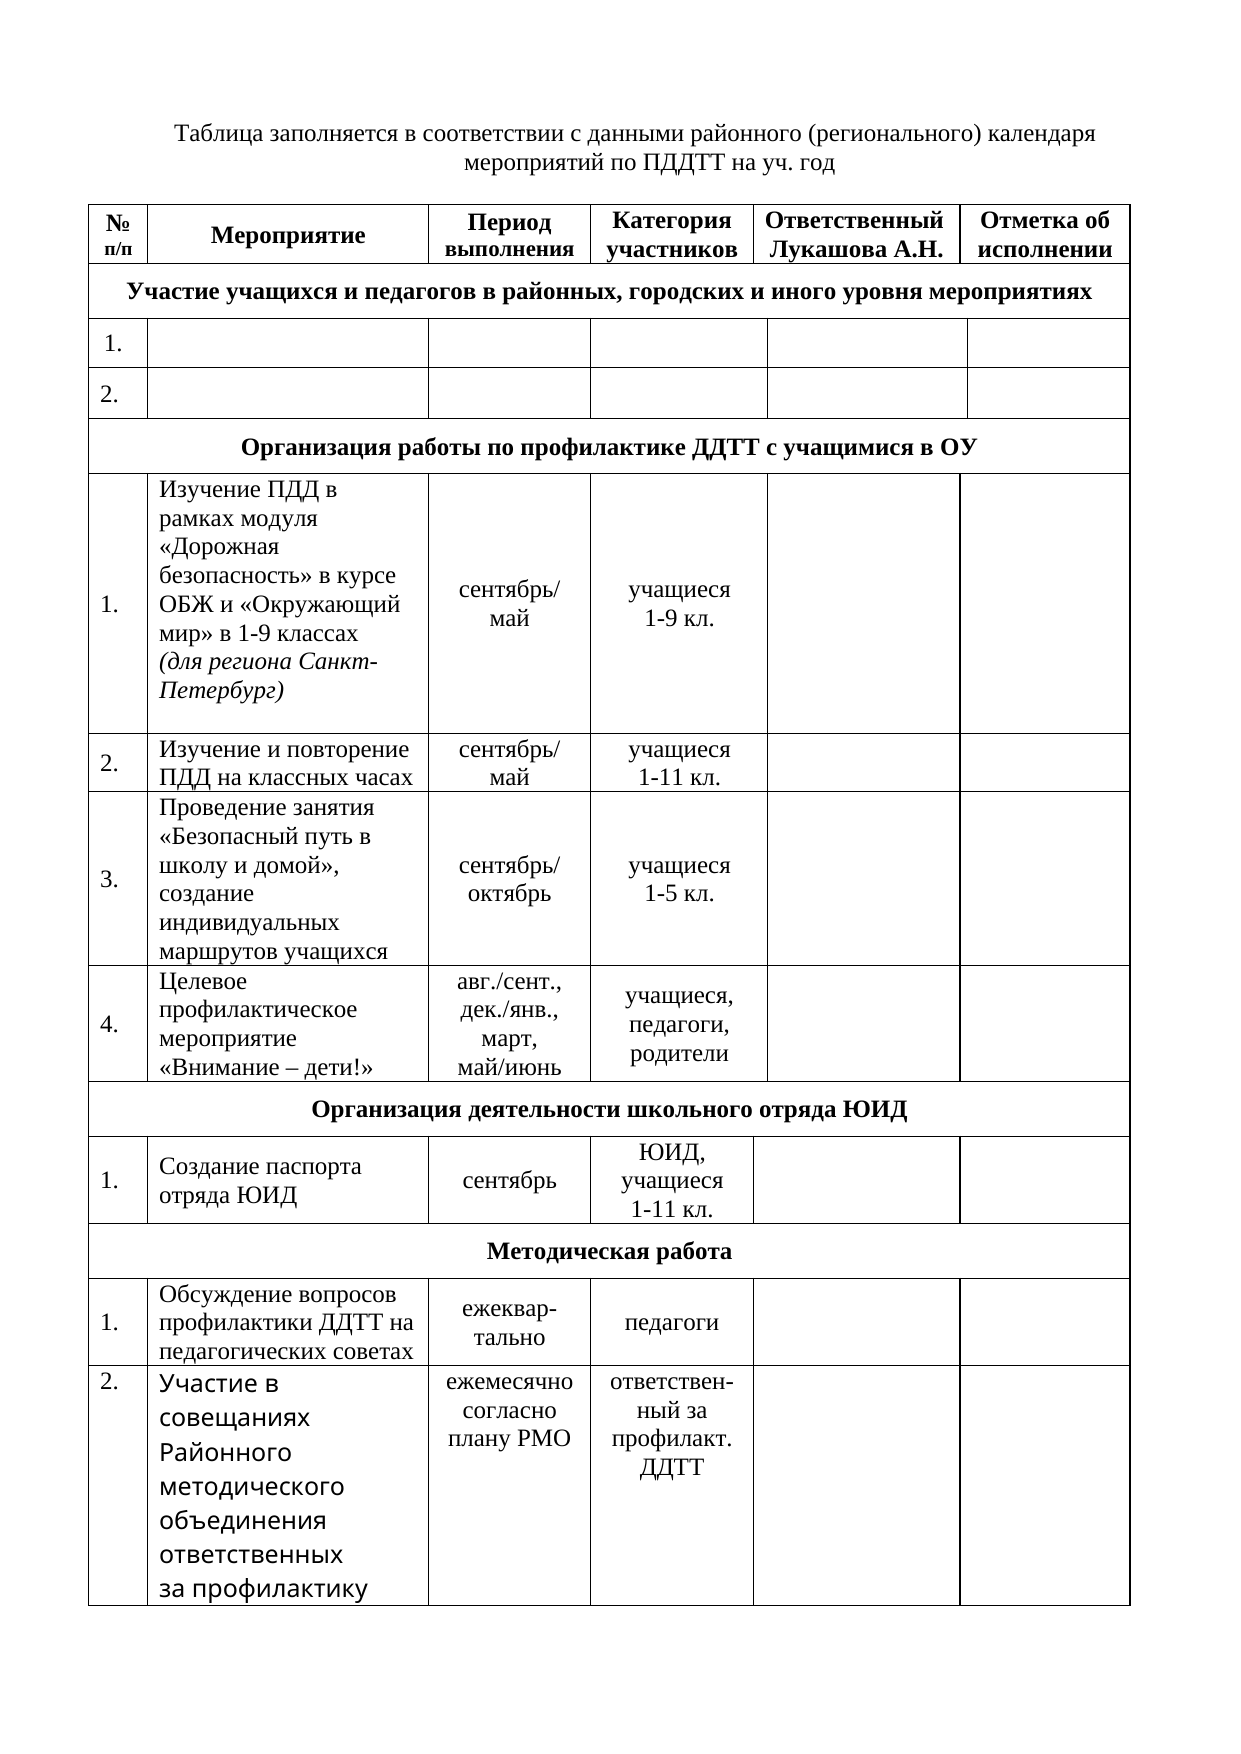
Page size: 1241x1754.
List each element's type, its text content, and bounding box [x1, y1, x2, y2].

table_cell учащиеся 1-11 кл. [591, 734, 767, 791]
table_cell сентябрь/ май [429, 734, 590, 791]
table_cell 1. [89, 319, 147, 367]
table_cell [429, 319, 590, 367]
table_cell ЮИД, учащиеся 1-11 кл. [591, 1137, 753, 1223]
table_cell [768, 368, 967, 418]
table_cell [968, 319, 1129, 367]
table_cell [591, 319, 767, 367]
table_header Период выполнения [429, 205, 590, 263]
table_cell ежеквар-тально [429, 1279, 590, 1365]
table_cell 1. [89, 1137, 147, 1223]
table_cell [89, 1366, 147, 1604]
list Таблица заполняется в соответствии с данными районного (регионального) календаря мероприятий по ПДДТТ на уч. год [118, 118, 1152, 176]
table_cell сентябрь/ октябрь [429, 792, 590, 965]
table_cell [754, 1137, 959, 1223]
table_cell [961, 1366, 1129, 1604]
table_header Ответственный Лукашова А.Н. [754, 205, 959, 263]
table_cell авг./сент., дек./янв., март, май/июнь [429, 966, 590, 1081]
table_header Отметка об исполнении [961, 205, 1129, 263]
table_cell [768, 792, 959, 965]
table_cell 3. [89, 792, 147, 965]
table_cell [429, 1366, 590, 1604]
table_cell учащиеся, педагоги, родители [591, 966, 767, 1081]
table_cell Методическая работа [89, 1224, 1129, 1278]
table_cell [961, 966, 1129, 1081]
table_cell [591, 368, 767, 418]
table_cell [768, 319, 967, 367]
table_cell Организация работы по профилактике ДДТТ с учащимися в ОУ [89, 419, 1129, 473]
table_cell [768, 734, 959, 791]
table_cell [591, 1366, 753, 1604]
table_cell педагоги [591, 1279, 753, 1365]
table_cell [768, 474, 959, 733]
table_cell [961, 734, 1129, 791]
table_cell [148, 368, 428, 418]
table_cell Изучение и повторение ПДД на классных часах [148, 734, 428, 791]
table_cell 1. [89, 474, 147, 733]
table_cell [961, 1137, 1129, 1223]
table_cell [968, 368, 1129, 418]
table_cell [961, 1279, 1129, 1365]
table_cell [961, 792, 1129, 965]
table_header Мероприятие [148, 205, 428, 263]
table_cell сентябрь/ май [429, 474, 590, 733]
table_cell Проведение занятия «Безопасный путь в школу и домой», создание индивидуальных маршрутов учащихся [148, 792, 428, 965]
table_cell 4. [89, 966, 147, 1081]
table_cell 2. [89, 368, 147, 418]
table_cell Обсуждение вопросов профилактики ДДТТ на педагогических советах [148, 1279, 428, 1365]
table_cell [768, 966, 959, 1081]
table_cell [148, 319, 428, 367]
table_cell [429, 368, 590, 418]
table_cell 2. [89, 734, 147, 791]
table_cell Целевое профилактическое мероприятие «Внимание – дети!» [148, 966, 428, 1081]
table_cell Создание паспорта отряда ЮИД [148, 1137, 428, 1223]
table_header Категория участников [591, 205, 753, 263]
table_cell сентябрь [429, 1137, 590, 1223]
table_cell [754, 1366, 959, 1604]
table_cell Организация деятельности школьного отряда ЮИД [89, 1082, 1129, 1136]
table_cell учащиеся 1-5 кл. [591, 792, 767, 965]
table_cell [89, 1279, 147, 1365]
table_cell Изучение ПДД в рамках модуля «Дорожная безопасность» в курсе ОБЖ и «Окружающий мир» в 1-9 классах (для региона Санкт-Петербург) [148, 474, 428, 733]
table_cell [754, 1279, 959, 1365]
table_header № п/п [89, 205, 147, 263]
table_cell учащиеся 1-9 кл. [591, 474, 767, 733]
table_cell [961, 474, 1129, 733]
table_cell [148, 1366, 428, 1604]
table_cell Участие учащихся и педагогов в районных, городских и иного уровня мероприятиях [89, 264, 1129, 318]
